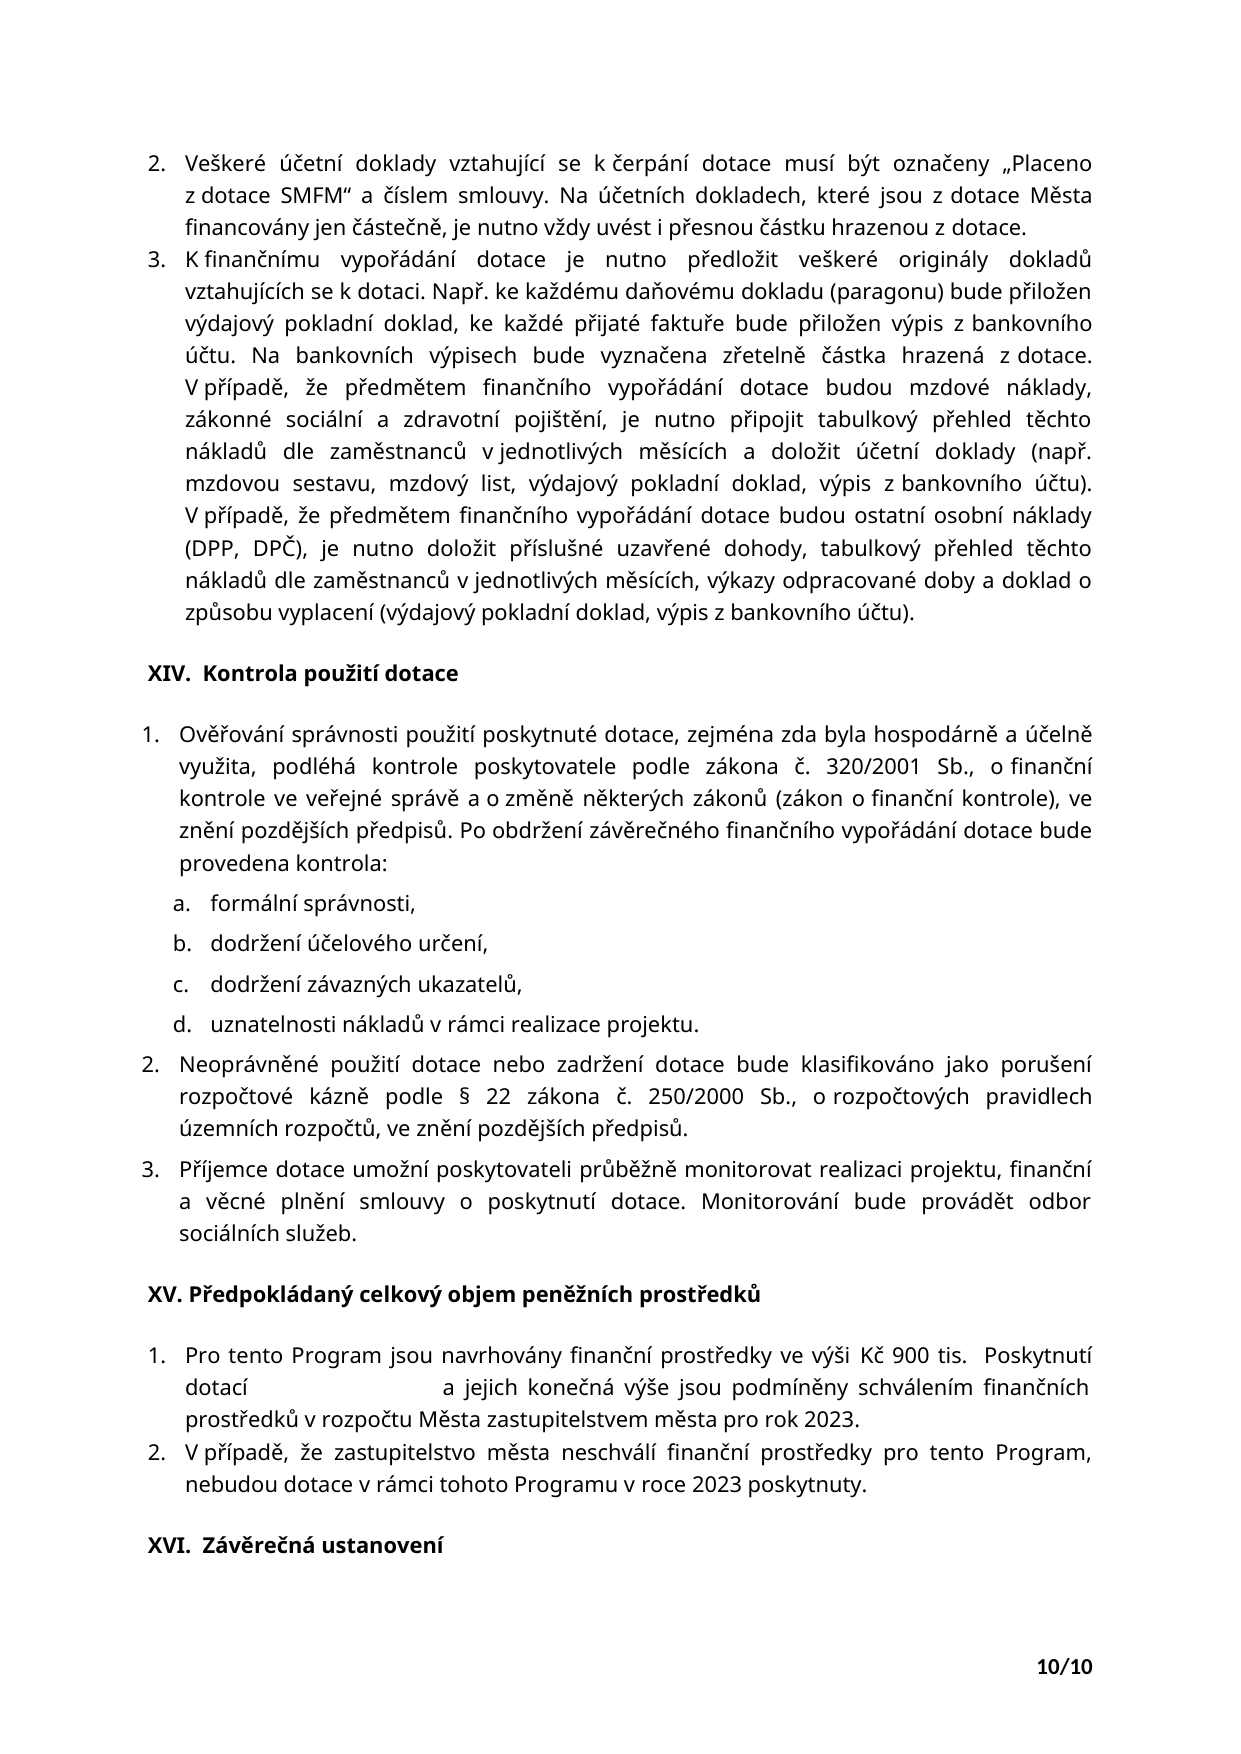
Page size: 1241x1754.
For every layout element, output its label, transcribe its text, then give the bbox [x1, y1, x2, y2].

list dodržení účelového určení, [173, 928, 1093, 958]
list Příjemce dotace umožní poskytovateli průběžně monitorovat realizaci projektu, finanční a věcné plnění smlouvy o poskytnutí dotace. Monitorování bude provádět odbor sociálních služeb. [141, 1154, 1093, 1248]
list dodržení závazných ukazatelů, [173, 968, 1093, 998]
list Veškeré účetní doklady vztahující se k čerpání dotace musí být označeny „Placeno z dotace SMFM“ a číslem smlouvy. Na účetních dokladech, které jsou z dotace Města financovány jen částečně, je nutno vždy uvést i přesnou částku hrazenou z dotace. [148, 148, 1093, 242]
list formální správnosti, [173, 888, 1093, 918]
list uznatelnosti nákladů v rámci realizace projektu. [173, 1009, 1093, 1039]
list K finančnímu vypořádání dotace je nutno předložit veškeré originály dokladů vztahujících se k dotaci. Např. ke každému daňovému dokladu (paragonu) bude přiložen výdajový pokladní doklad, ke každé přijaté faktuře bude přiložen výpis z bankovního účtu. Na bankovních výpisech bude vyznačena zřetelně částka hrazená z dotace. V případě, že předmětem finančního vypořádání dotace budou mzdové náklady, zákonné sociální a zdravotní pojištění, je nutno připojit tabulkový přehled těchto nákladů dle zaměstnanců v jednotlivých měsících a doložit účetní doklady (např. mzdovou sestavu, mzdový list, výdajový pokladní doklad, výpis z bankovního účtu). V případě, že předmětem finančního vypořádání dotace budou ostatní osobní náklady (DPP, DPČ), je nutno doložit příslušné uzavřené dohody, tabulkový přehled těchto nákladů dle zaměstnanců v jednotlivých měsících, výkazy odpracované doby a doklad o způsobu vyplacení (výdajový pokladní doklad, výpis z bankovního účtu). [148, 244, 1093, 627]
list V případě, že zastupitelstvo města neschválí finanční prostředky pro tento Program, nebudou dotace v rámci tohoto Programu v roce 2023 poskytnuty. [148, 1437, 1093, 1498]
list Ověřování správnosti použití poskytnuté dotace, zejména zda byla hospodárně a účelně využita, podléhá kontrole poskytovatele podle zákona č. 320/2001 Sb., o finanční kontrole ve veřejné správě a o změně některých zákonů (zákon o finanční kontrole), ve znění pozdějších předpisů. Po obdržení závěrečného finančního vypořádání dotace bude provedena kontrola: [141, 719, 1093, 877]
list Neoprávněné použití dotace nebo zadržení dotace bude klasifikováno jako porušení rozpočtové kázně podle § 22 zákona č. 250/2000 Sb., o rozpočtových pravidlech územních rozpočtů, ve znění pozdějších předpisů. [141, 1049, 1093, 1143]
list Pro tento Program jsou navrhovány finanční prostředky ve výši Kč 900 tis. Poskytnutí dotací a jejich konečná výše jsou podmíněny schválením finančních prostředků v rozpočtu Města zastupitelstvem města pro rok 2023. [148, 1340, 1093, 1434]
text XV. Předpokládaný celkový objem peněžních prostředků [148, 1279, 1093, 1309]
text XIV. Kontrola použití dotace [148, 658, 1093, 688]
text XVI. Závěrečná ustanovení [148, 1530, 1093, 1560]
